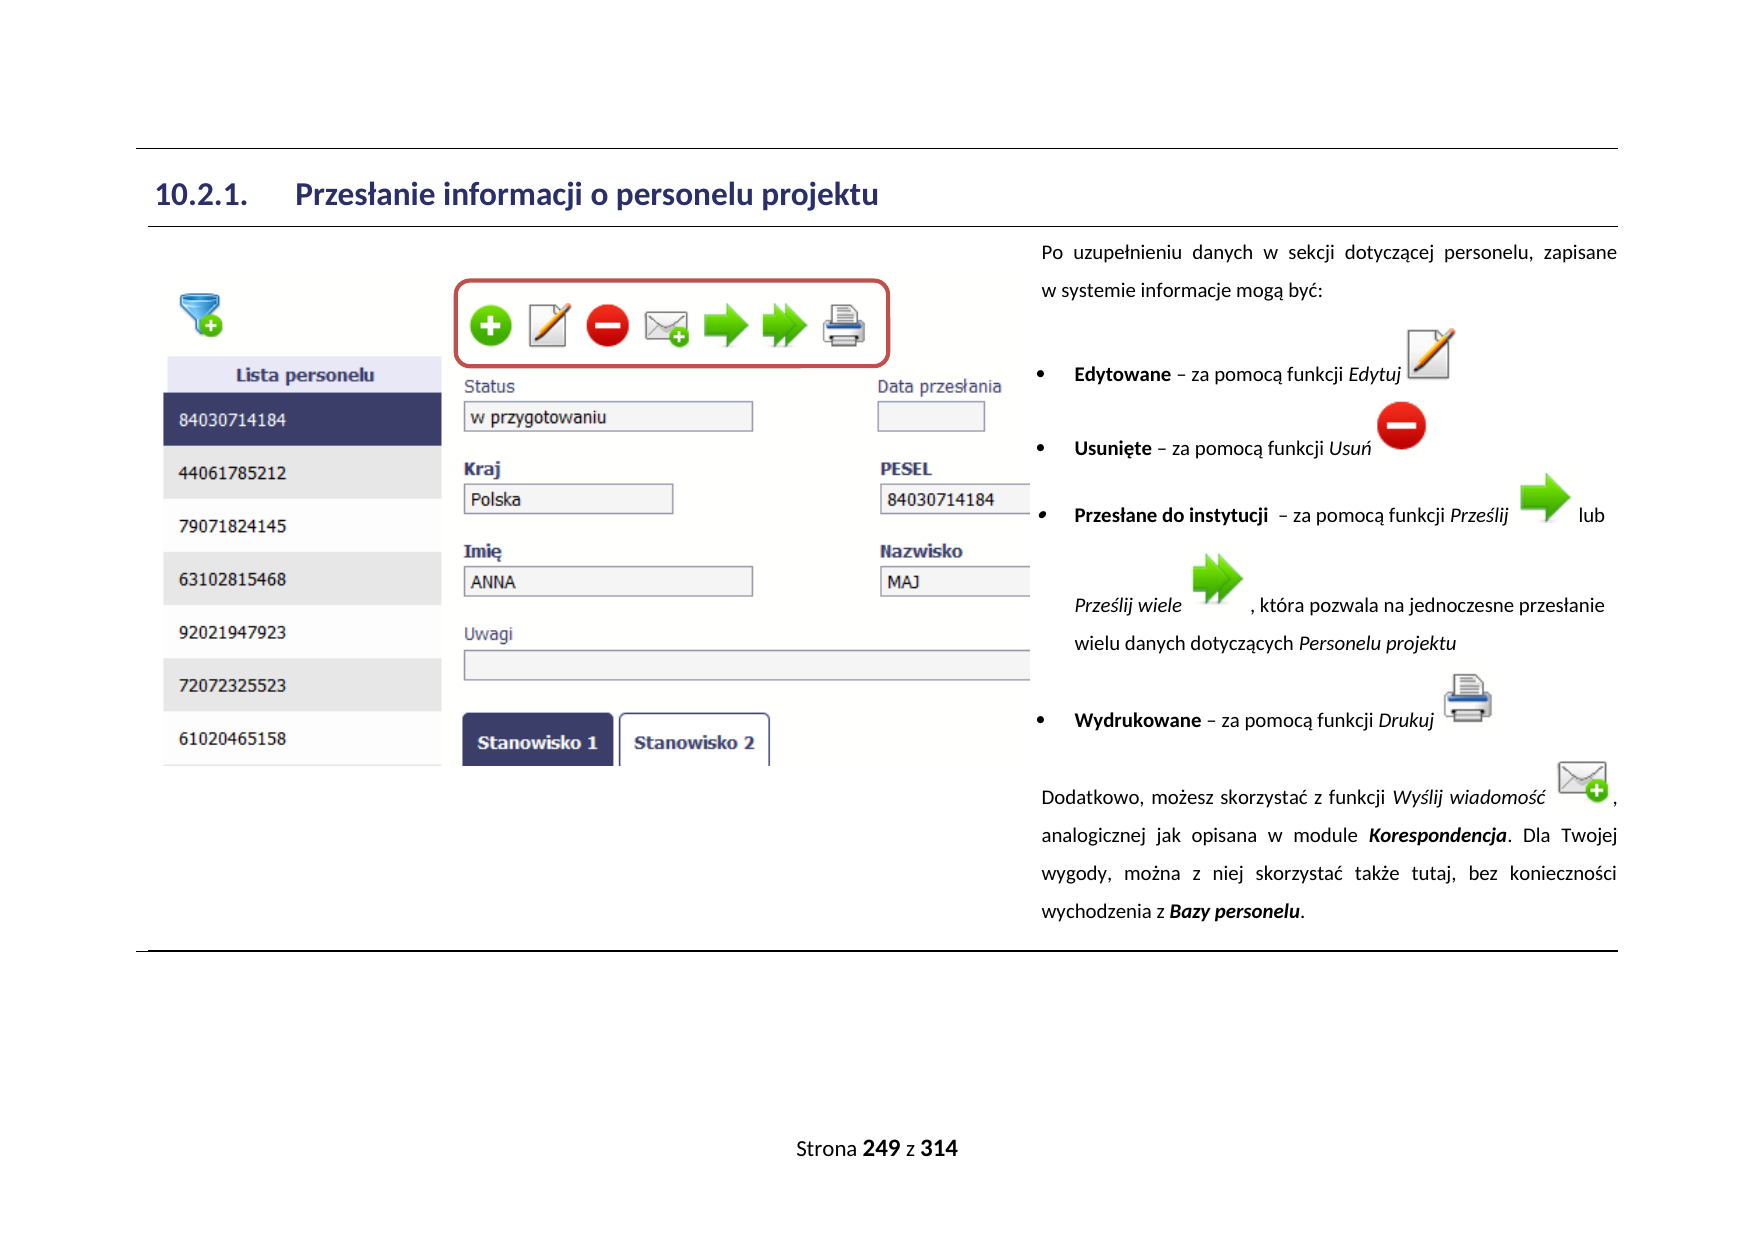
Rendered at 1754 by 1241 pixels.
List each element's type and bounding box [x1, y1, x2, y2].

picture [1551, 757, 1613, 805]
picture [1376, 399, 1430, 456]
picture [458, 283, 886, 364]
picture [1438, 668, 1500, 727]
picture [1405, 327, 1462, 382]
picture [1513, 473, 1579, 523]
picture [1187, 541, 1250, 613]
table_cell [136, 149, 1618, 951]
picture [158, 281, 1030, 766]
